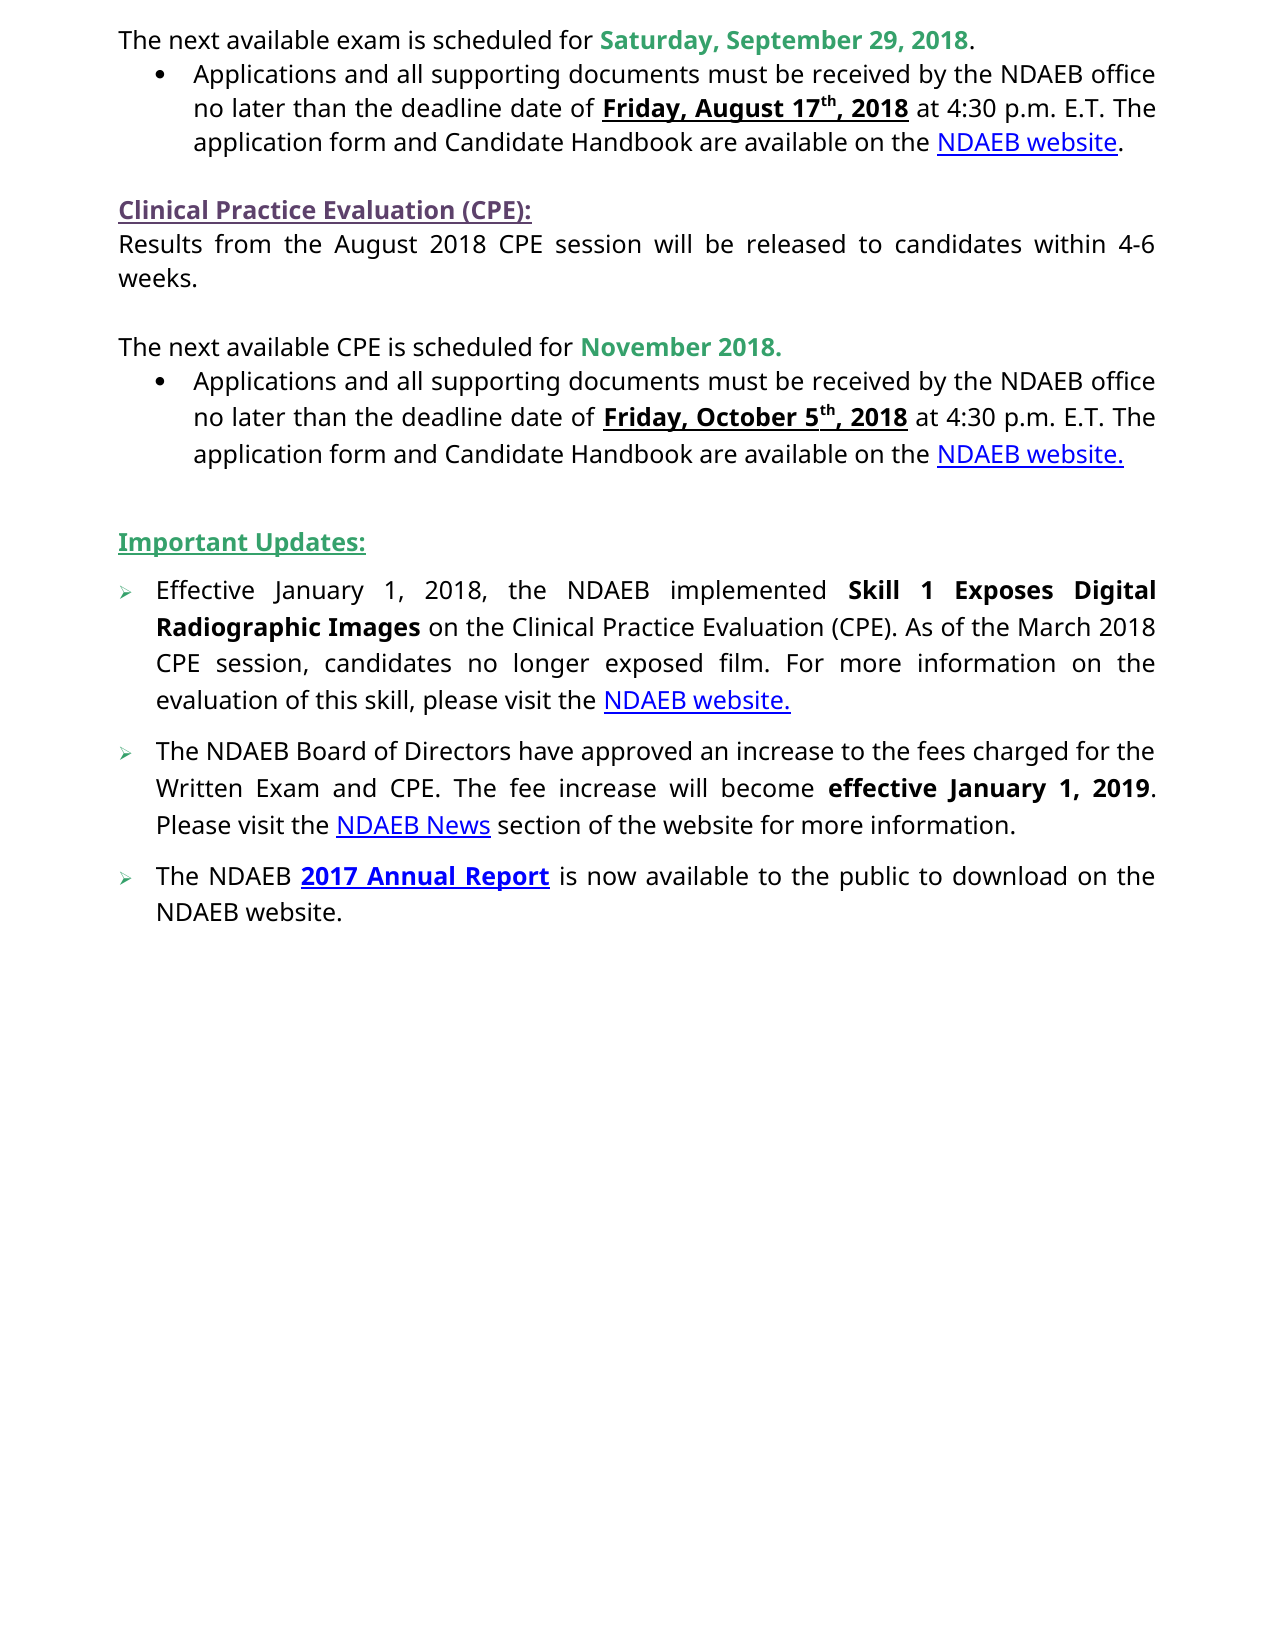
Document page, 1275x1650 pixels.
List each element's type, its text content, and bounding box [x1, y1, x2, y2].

list Applications and all supporting documents must be received by the NDAEB office no later than the deadline date of Friday, October 5th, 2018 at 4:30 p.m. E.T. The application form and Candidate Handbook are available on the NDAEB website. [156, 363, 1157, 471]
text Important Updates: [118, 524, 1157, 558]
text The next available CPE is scheduled for November 2018. [118, 329, 1157, 363]
list The NDAEB Board of Directors have approved an increase to the fees charged for the Written Exam and CPE. The fee increase will become effective January 1, 2019. Please visit the NDAEB News section of the website for more information. [118, 734, 1157, 841]
list The NDAEB 2017 Annual Report is now available to the public to download on the NDAEB website. [118, 858, 1157, 929]
text Clinical Practice Evaluation (CPE): [118, 193, 1157, 227]
list Applications and all supporting documents must be received by the NDAEB office no later than the deadline date of Friday, August 17th, 2018 at 4:30 p.m. E.T. The application form and Candidate Handbook are available on the NDAEB website. [156, 57, 1157, 159]
text The next available exam is scheduled for Saturday, September 29, 2018. [118, 23, 1157, 57]
list Effective January 1, 2018, the NDAEB implemented Skill 1 Exposes Digital Radiographic Images on the Clinical Practice Evaluation (CPE). As of the March 2018 CPE session, candidates no longer exposed film. For more information on the evaluation of this skill, please visit the NDAEB website. [118, 573, 1157, 717]
text Results from the August 2018 CPE session will be released to candidates within 4-6 weeks. [118, 227, 1157, 295]
